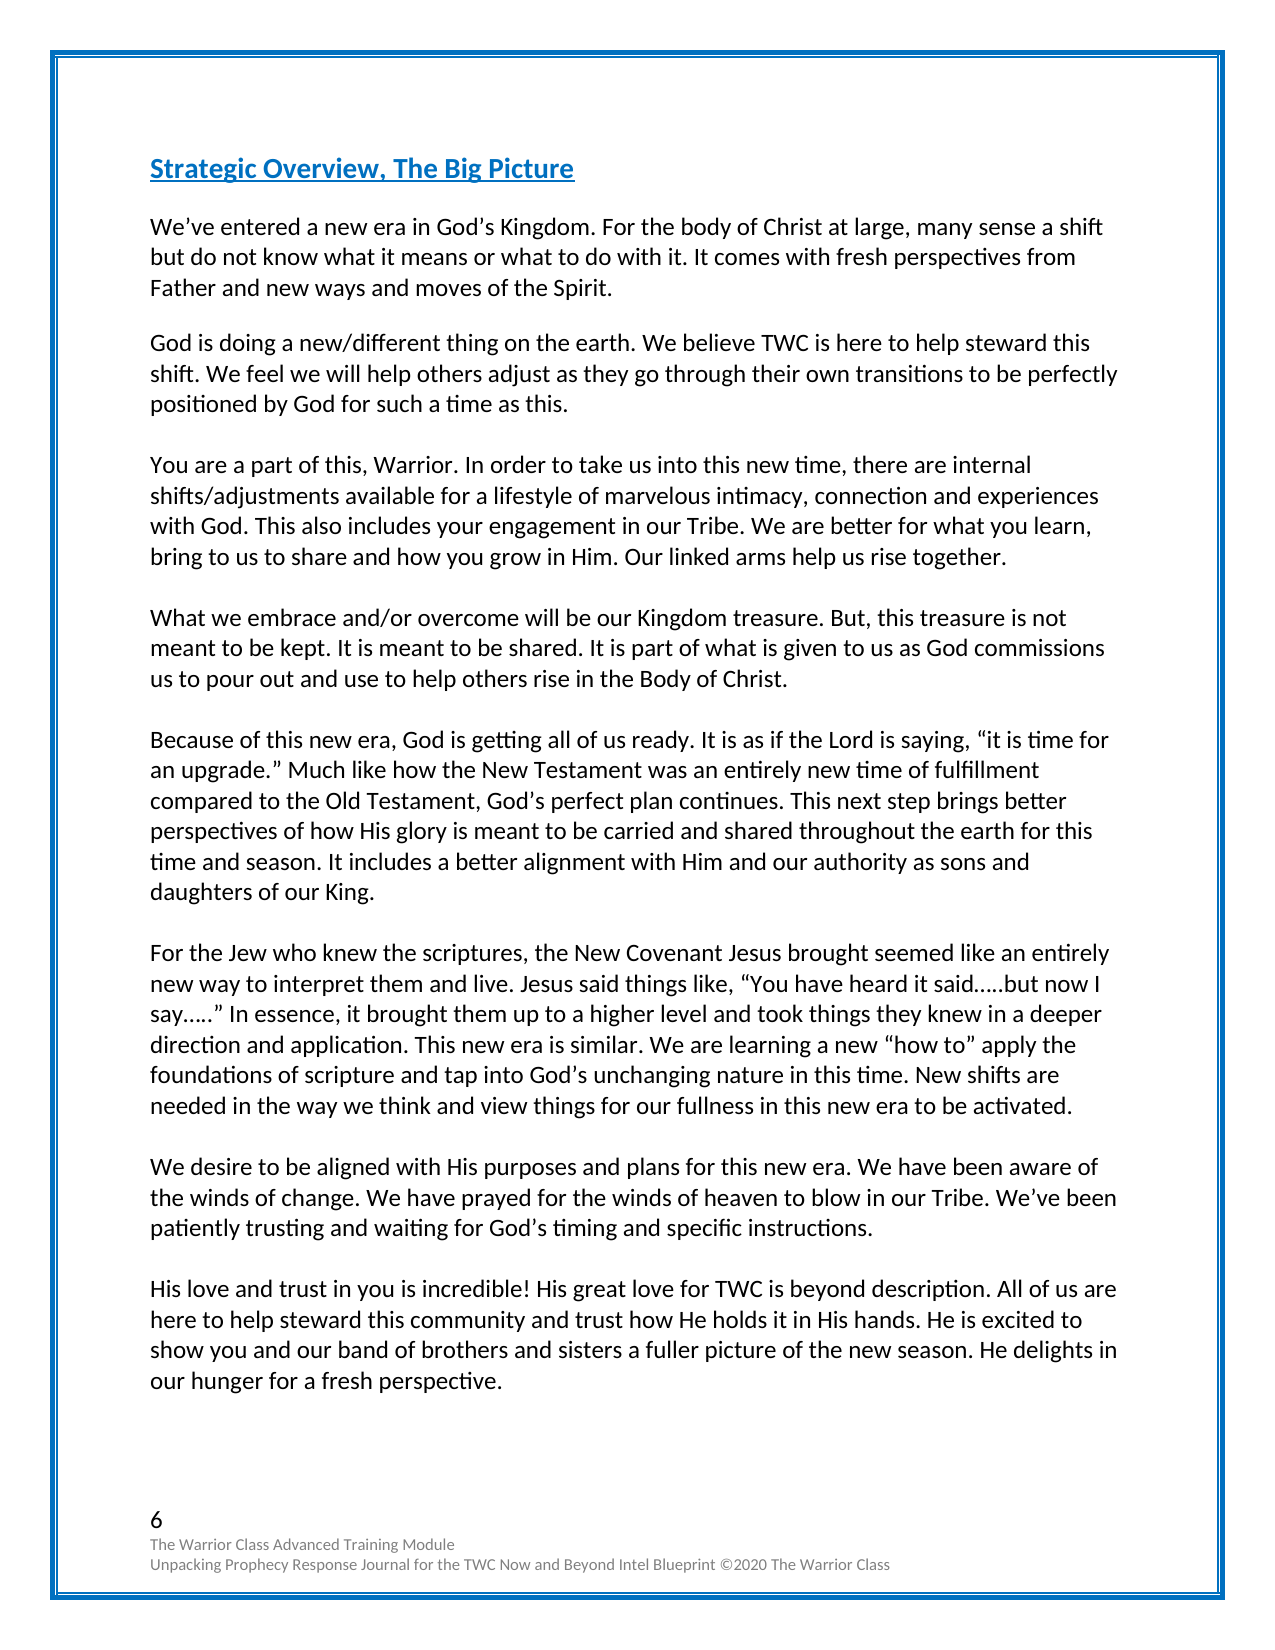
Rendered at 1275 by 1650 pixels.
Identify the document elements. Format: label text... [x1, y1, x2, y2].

text Strategic Overview, The Big Picture [150, 150, 1125, 186]
text God is doing a new/different thing on the earth. We believe TWC is here to help steward this shift. We feel we will help others adjust as they go through their own transitions to be perfectly positioned by God for such a time as this. [150, 327, 1125, 419]
text His love and trust in you is incredible! His great love for TWC is beyond description. All of us are here to help steward this community and trust how He holds it in His hands. He is excited to show you and our band of brothers and sisters a fuller picture of the new season. He delights in our hunger for a fresh perspective. [150, 1273, 1125, 1395]
text We desire to be aligned with His purposes and plans for this new era. We have been aware of the winds of change. We have prayed for the winds of heaven to blow in our Tribe. We’ve been patiently trusting and waiting for God’s timing and specific instructions. [150, 1151, 1125, 1243]
text What we embrace and/or overcome will be our Kingdom treasure. But, this treasure is not meant to be kept. It is meant to be shared. It is part of what is given to us as God commissions us to pour out and use to help others rise in the Body of Christ. [150, 602, 1125, 693]
text We’ve entered a new era in God’s Kingdom. For the body of Christ at large, many sense a shift but do not know what it means or what to do with it. It comes with fresh perspectives from Father and new ways and moves of the Spirit. [150, 211, 1125, 302]
text You are a part of this, Warrior. In order to take us into this new time, there are internal shifts/adjustments available for a lifestyle of marvelous intimacy, connection and experiences with God. This also includes your engagement in our Tribe. We are better for what you learn, bring to us to share and how you grow in Him. Our linked arms help us rise together. [150, 449, 1125, 571]
text For the Jew who knew the scriptures, the New Covenant Jesus brought seemed like an entirely new way to interpret them and live. Jesus said things like, “You have heard it said…..but now I say…..” In essence, it brought them up to a higher level and took things they knew in a deeper direction and application. This new era is similar. We are learning a new “how to” apply the foundations of scripture and tap into God’s unchanging nature in this time. New shifts are needed in the way we think and view things for our fullness in this new era to be activated. [150, 938, 1125, 1121]
text Because of this new era, God is getting all of us ready. It is as if the Lord is saying, “it is time for an upgrade.” Much like how the New Testament was an entirely new time of fulfillment compared to the Old Testament, God’s perfect plan continues. This next step brings better perspectives of how His glory is meant to be carried and shared throughout the earth for this time and season. It includes a better alignment with Him and our authority as sons and daughters of our King. [150, 724, 1125, 907]
